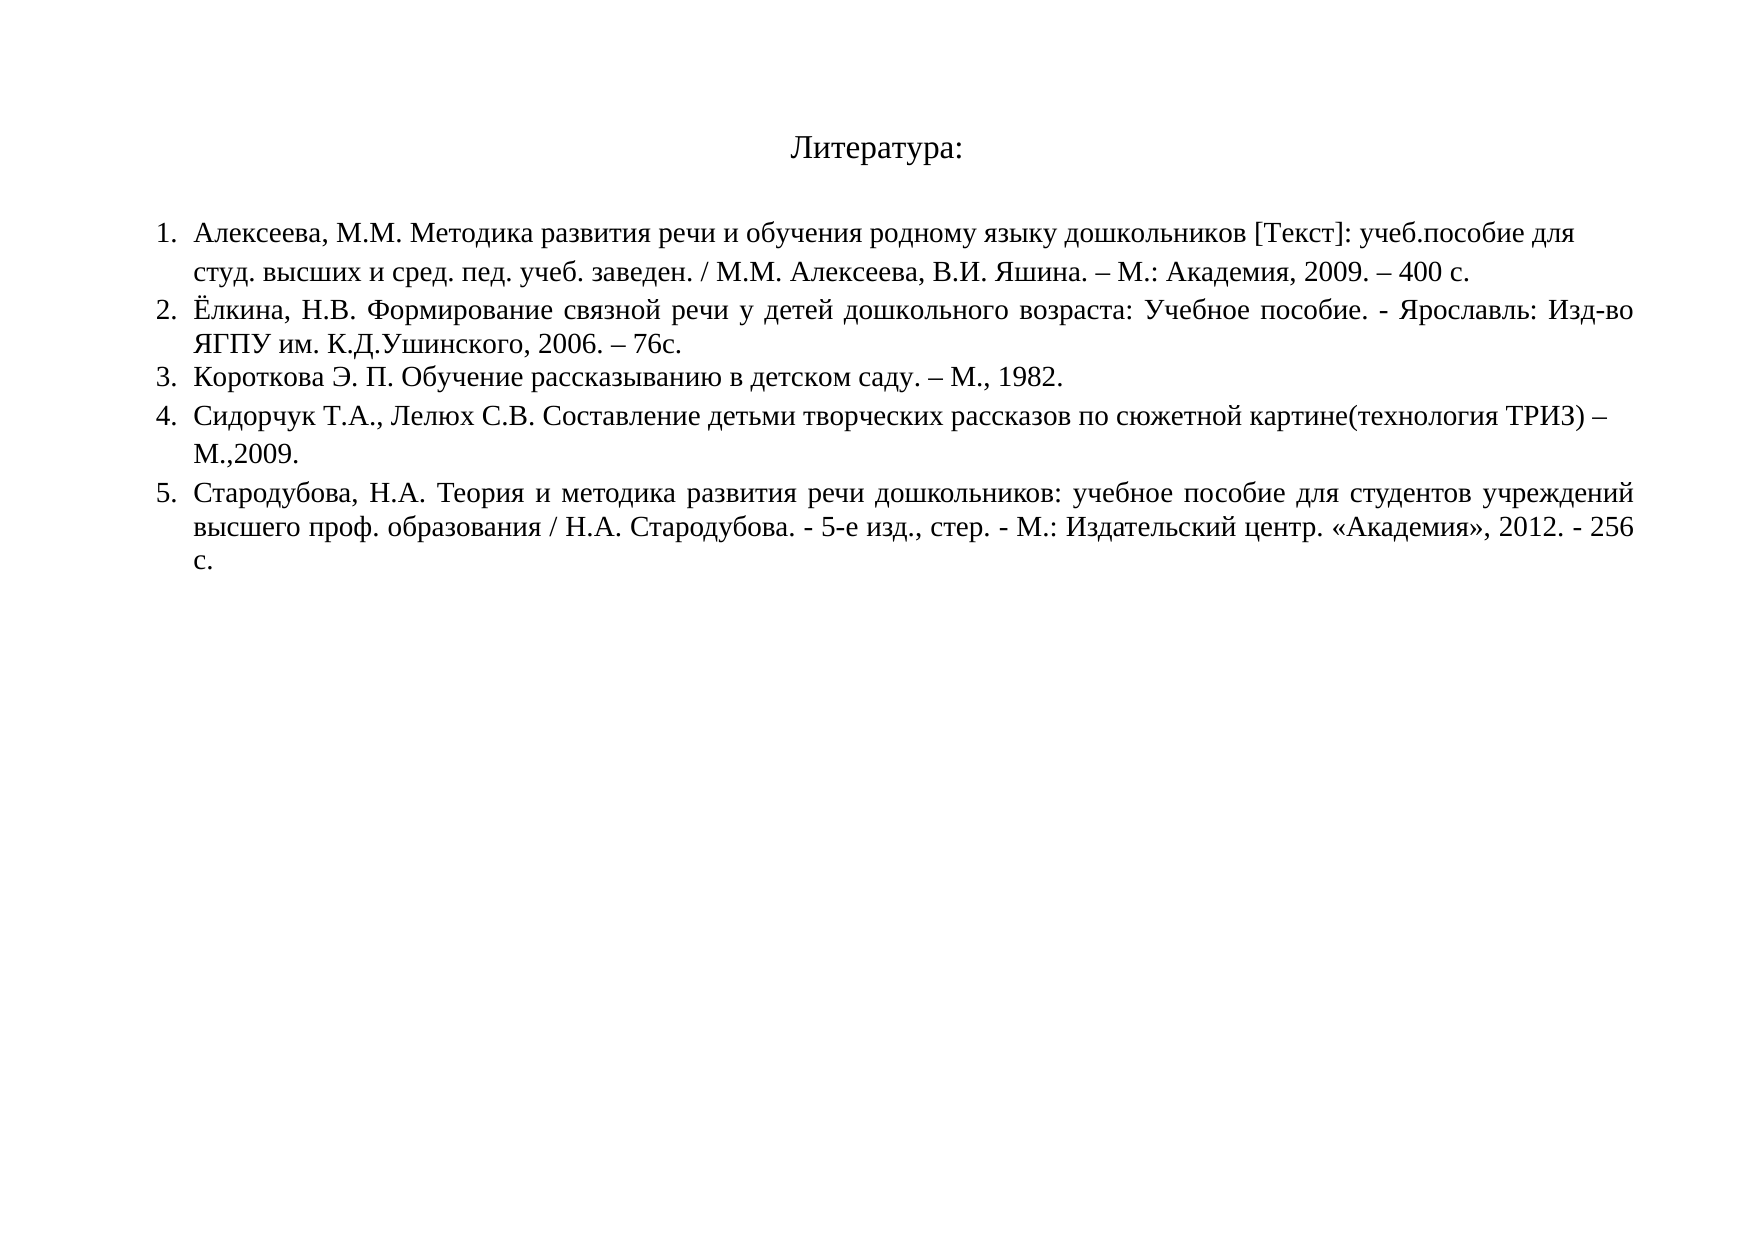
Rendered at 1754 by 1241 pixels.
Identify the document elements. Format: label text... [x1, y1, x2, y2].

list Алексеева, М.М. Методика развития речи и обучения родному языку дошкольников [Текст]: учеб.пособие для студ. высших и сред. пед. учеб. заведен. / М.М. Алексеева, В.И. Яшина. – М.: Академия, 2009. – 400 с. [156, 215, 1636, 287]
list Сидорчук Т.А., Лелюх С.В. Составление детьми творческих рассказов по сюжетной картине(технология ТРИЗ) – М.,2009. [156, 398, 1636, 470]
list Стародубова, Н.А. Теория и методика развития речи дошкольников: учебное пособие для студентов учреждений высшего проф. образования / Н.А. Стародубова. - 5-е изд., стер. - М.: Издательский центр. «Академия», 2012. - 256 с. [156, 475, 1636, 576]
list Ёлкина, Н.В. Формирование связной речи у детей дошкольного возраста: Учебное пособие. - Ярославль: Изд-во ЯГПУ им. К.Д.Ушинского, 2006. – 76с. [156, 292, 1636, 359]
list Короткова Э. П. Обучение рассказыванию в детском саду. – М., 1982. [156, 359, 1636, 393]
text Литература: [118, 127, 1636, 166]
